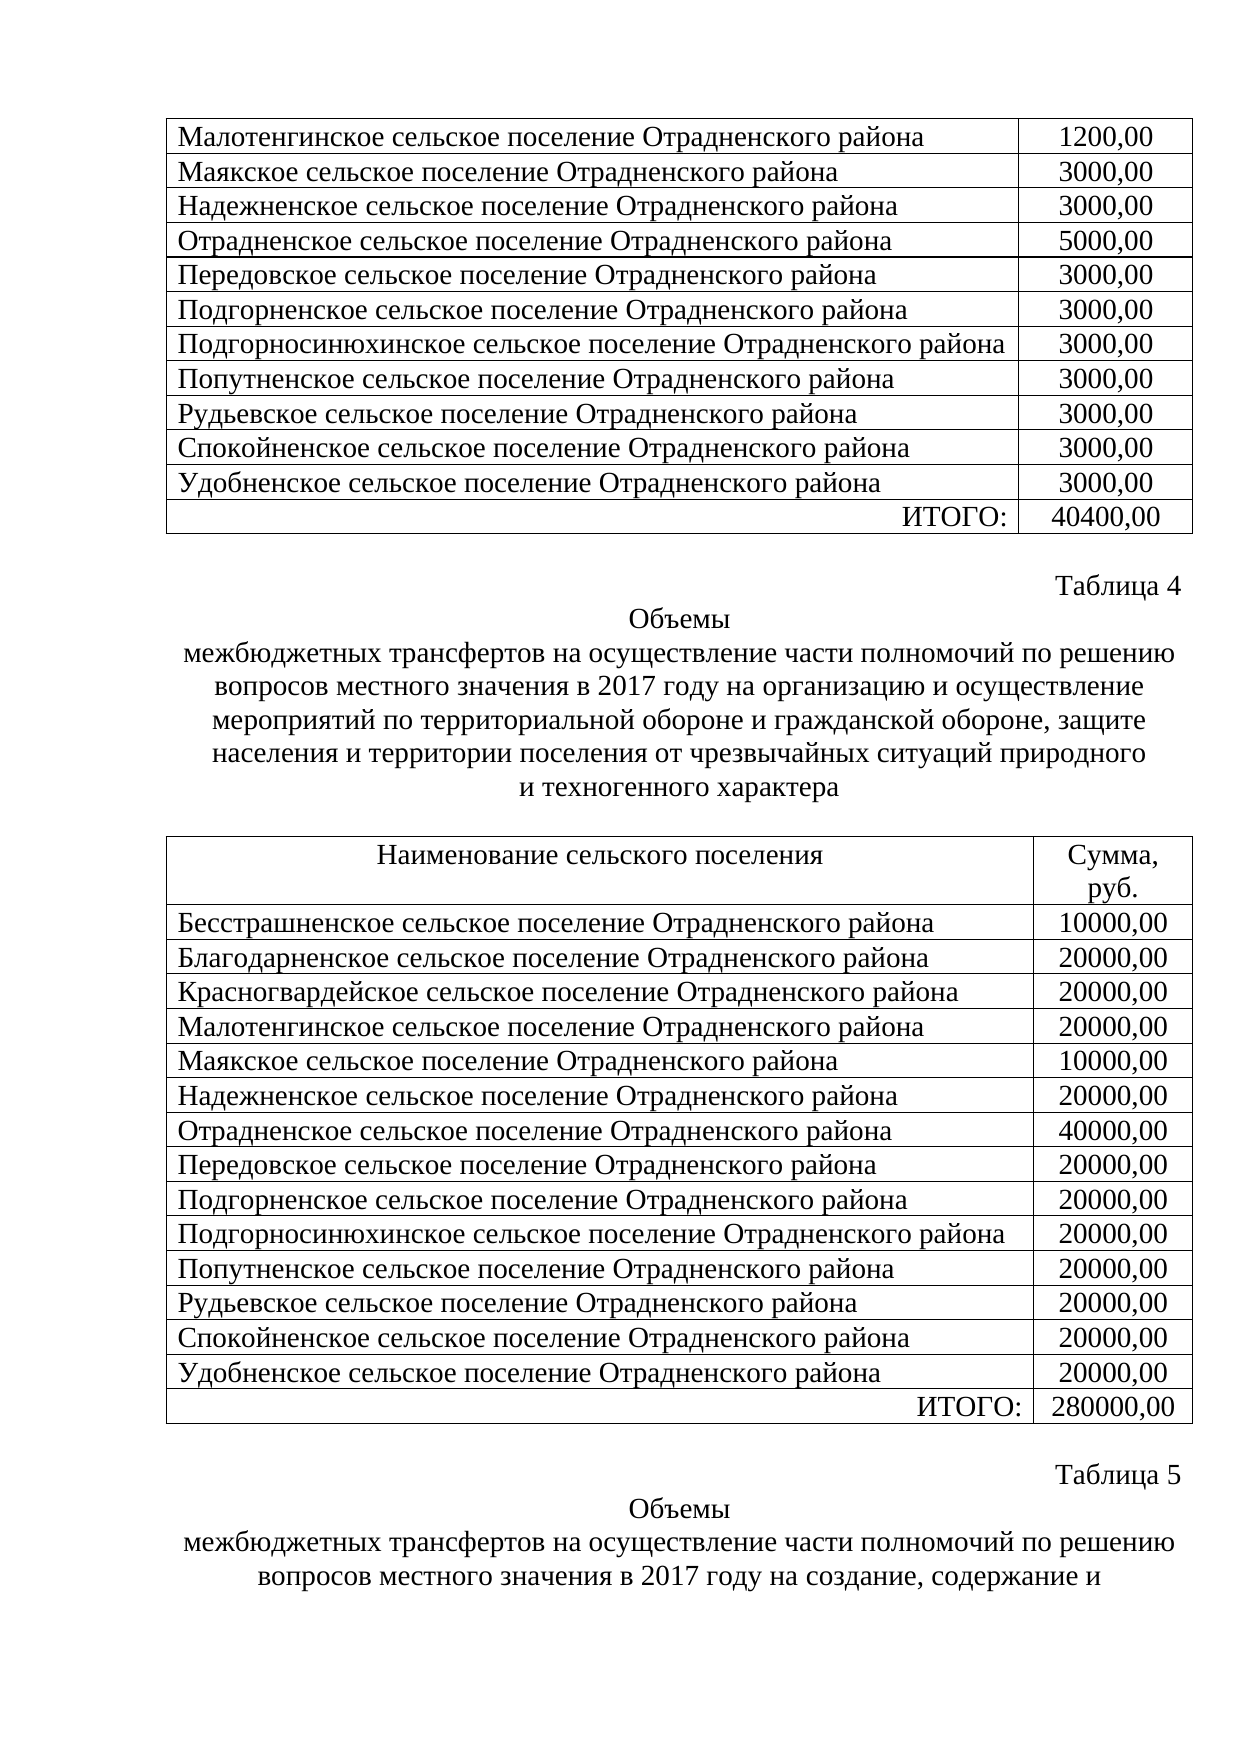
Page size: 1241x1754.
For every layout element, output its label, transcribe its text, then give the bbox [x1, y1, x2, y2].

table_cell 1200,00 [1019, 119, 1192, 153]
table_cell 40400,00 [1019, 500, 1192, 533]
table_cell 20000,00 [1034, 1078, 1192, 1112]
table_cell 3000,00 [1019, 188, 1192, 222]
text Объемы [177, 1491, 1181, 1524]
table_cell 10000,00 [1034, 1044, 1192, 1077]
table_cell Попутненское сельское поселение Отрадненского района [167, 361, 1018, 395]
table_cell ИТОГО: [167, 1389, 1033, 1423]
table_cell Рудьевское сельское поселение Отрадненского района [167, 1286, 1033, 1319]
text межбюджетных трансфертов на осуществление части полномочий по решению вопросов местного значения в 2017 году на организацию и осуществление [177, 635, 1181, 702]
table_cell 5000,00 [1019, 223, 1192, 256]
table_cell Бесстрашненское сельское поселение Отрадненского района [167, 905, 1033, 939]
text Объемы [177, 601, 1181, 635]
table_cell Передовское сельское поселение Отрадненского района [167, 1147, 1033, 1181]
table_header Сумма, руб. [1034, 837, 1192, 904]
table_cell Попутненское сельское поселение Отрадненского района [167, 1251, 1033, 1284]
table_cell Подгорненское сельское поселение Отрадненского района [167, 1182, 1033, 1215]
table_cell Благодарненское сельское поселение Отрадненского района [167, 940, 1033, 973]
table_cell 280000,00 [1034, 1389, 1192, 1423]
table_cell Спокойненское сельское поселение Отрадненского района [167, 1320, 1033, 1354]
table_cell Спокойненское сельское поселение Отрадненского района [167, 430, 1018, 464]
table_header Наименование сельского поселения [167, 837, 1033, 904]
table_cell 3000,00 [1019, 154, 1192, 187]
table_cell ИТОГО: [167, 500, 1018, 533]
text мероприятий по территориальной обороне и гражданской обороне, защите населения и территории поселения от чрезвычайных ситуаций природного [177, 702, 1181, 769]
table_cell 20000,00 [1034, 1286, 1192, 1319]
table_cell Подгорносинюхинское сельское поселение Отрадненского района [167, 327, 1018, 360]
table_cell Малотенгинское сельское поселение Отрадненского района [167, 119, 1018, 153]
table_cell 20000,00 [1034, 1355, 1192, 1388]
table_cell 20000,00 [1034, 1009, 1192, 1042]
table_cell Отрадненское сельское поселение Отрадненского района [167, 1113, 1033, 1146]
table_cell Подгорненское сельское поселение Отрадненского района [167, 292, 1018, 326]
table_cell Надежненское сельское поселение Отрадненского района [167, 188, 1018, 222]
text Таблица 4 [177, 568, 1181, 601]
table_cell Красногвардейское сельское поселение Отрадненского района [167, 974, 1033, 1008]
table_cell 3000,00 [1019, 396, 1192, 429]
text и техногенного характера [177, 769, 1181, 802]
table_cell Отрадненское сельское поселение Отрадненского района [167, 223, 1018, 256]
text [177, 1524, 1181, 1592]
table_cell Рудьевское сельское поселение Отрадненского района [167, 396, 1018, 429]
table_cell 3000,00 [1019, 292, 1192, 326]
table_cell 20000,00 [1034, 1320, 1192, 1354]
table_cell 20000,00 [1034, 1147, 1192, 1181]
table_cell 20000,00 [1034, 974, 1192, 1008]
table_cell Маякское сельское поселение Отрадненского района [167, 1044, 1033, 1077]
table_cell Удобненское сельское поселение Отрадненского района [167, 1355, 1033, 1388]
table_cell 20000,00 [1034, 1251, 1192, 1284]
table_cell Передовское сельское поселение Отрадненского района [167, 258, 1018, 291]
table_cell 20000,00 [1034, 1182, 1192, 1215]
text Таблица 5 [177, 1457, 1181, 1491]
table_cell Подгорносинюхинское сельское поселение Отрадненского района [167, 1216, 1033, 1250]
table_cell 10000,00 [1034, 905, 1192, 939]
table_cell 20000,00 [1034, 940, 1192, 973]
table_cell 40000,00 [1034, 1113, 1192, 1146]
table_cell 3000,00 [1019, 361, 1192, 395]
table_cell 3000,00 [1019, 465, 1192, 498]
table_cell 3000,00 [1019, 430, 1192, 464]
table_cell 3000,00 [1019, 258, 1192, 291]
table_cell 3000,00 [1019, 327, 1192, 360]
table_cell Маякское сельское поселение Отрадненского района [167, 154, 1018, 187]
table_cell Надежненское сельское поселение Отрадненского района [167, 1078, 1033, 1112]
table_cell Удобненское сельское поселение Отрадненского района [167, 465, 1018, 498]
table_cell 20000,00 [1034, 1216, 1192, 1250]
table_cell Малотенгинское сельское поселение Отрадненского района [167, 1009, 1033, 1042]
